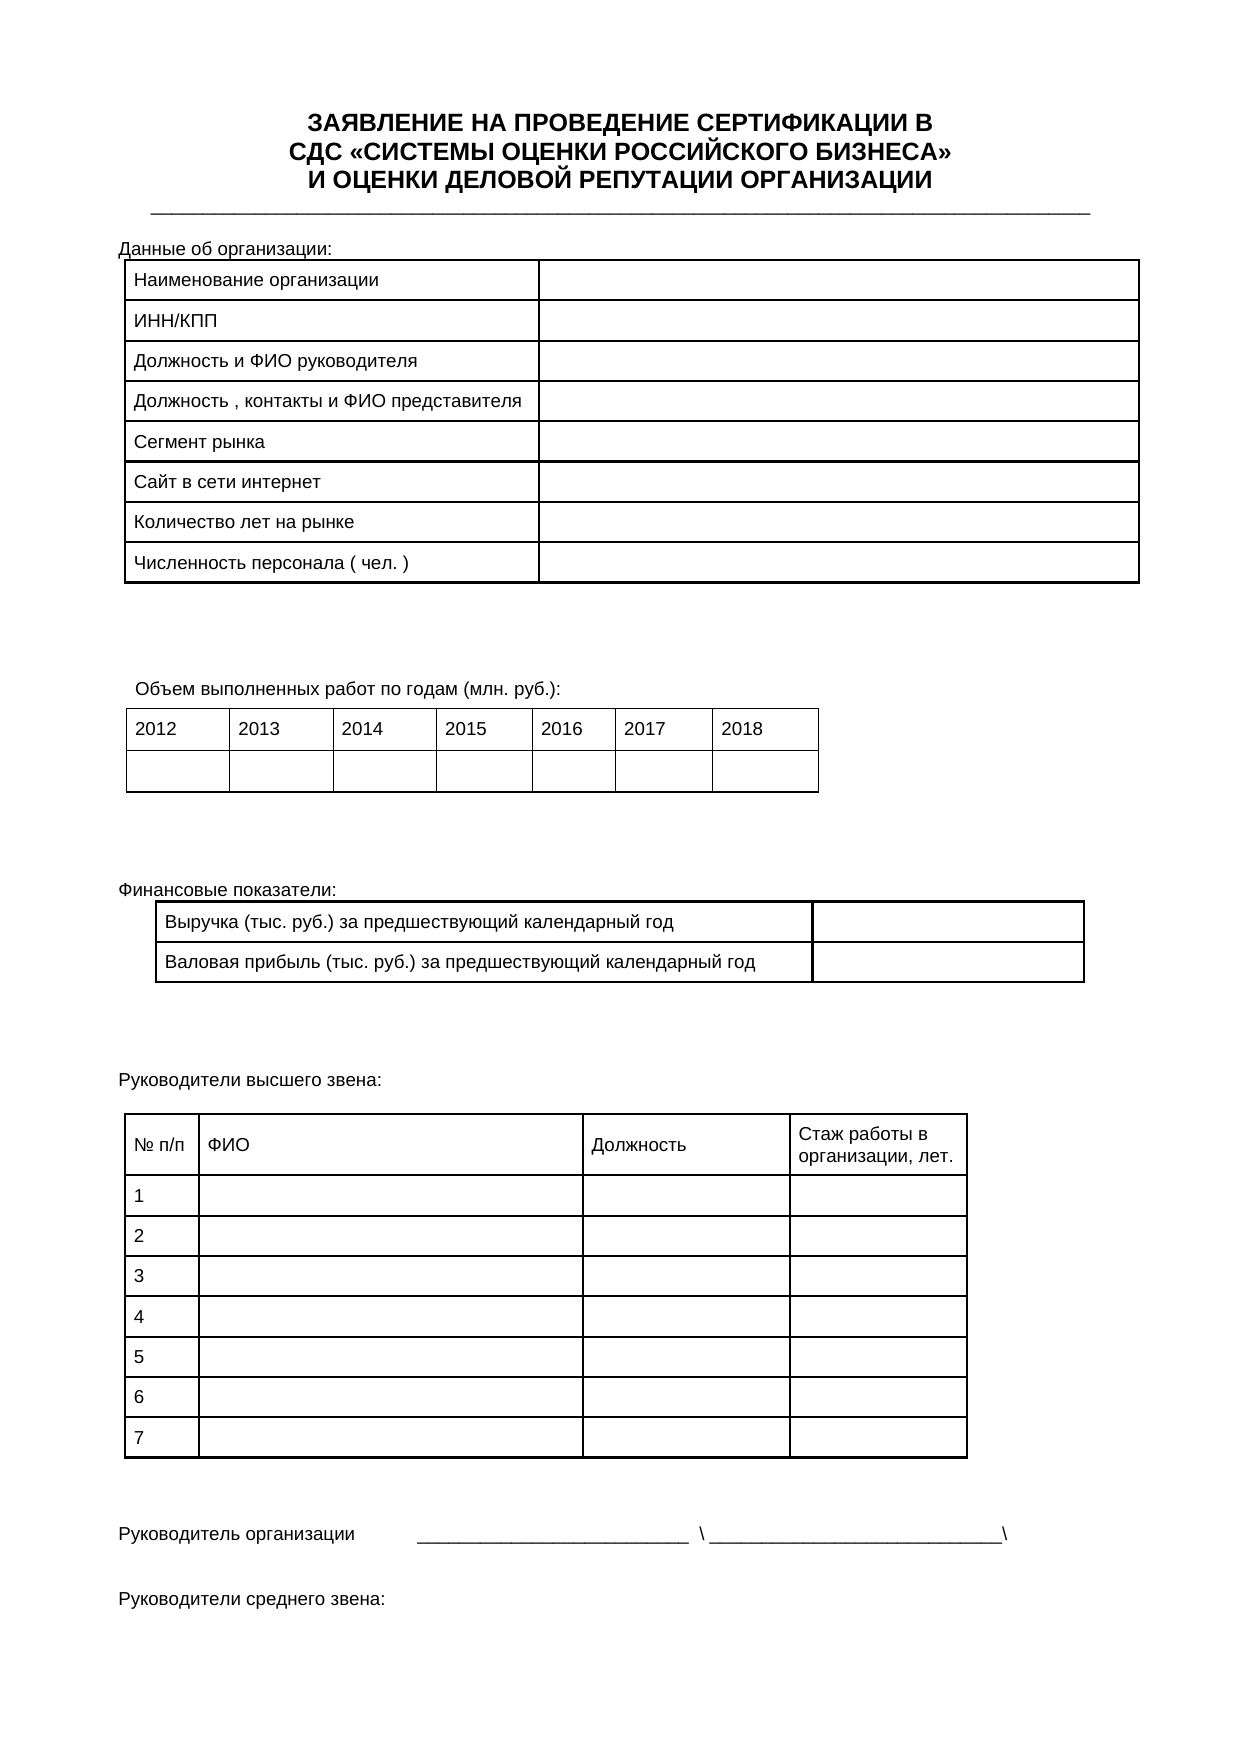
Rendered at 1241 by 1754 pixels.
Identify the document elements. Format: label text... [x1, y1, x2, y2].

table_cell [713, 751, 818, 791]
table_cell Сегмент рынка [126, 422, 538, 460]
table_cell [791, 1338, 966, 1376]
table_header Должность [584, 1115, 789, 1174]
table_cell 2016 [533, 709, 615, 750]
table_cell 7 [126, 1418, 198, 1456]
text Руководители высшего звена: [118, 1069, 1122, 1091]
text __________________________________________________________________________________________ [118, 194, 1122, 216]
table_cell [584, 1338, 789, 1376]
table_cell [200, 1176, 582, 1214]
table_header Объем выполненных работ по годам (млн. руб.): [126, 670, 821, 708]
table_cell Численность персонала ( чел. ) [126, 543, 538, 581]
table_cell 2017 [616, 709, 712, 750]
table_cell [200, 1338, 582, 1376]
table_cell [540, 422, 1138, 460]
table_cell Валовая прибыль (тыс. руб.) за предшествующий календарный год [157, 943, 811, 981]
table_cell [540, 382, 1138, 420]
table_cell [791, 1297, 966, 1336]
table_cell [127, 751, 229, 791]
table_cell [200, 1378, 582, 1416]
table_cell [200, 1418, 582, 1456]
table_header Стаж работы в организации, лет. [791, 1115, 966, 1174]
table_cell 3 [126, 1257, 198, 1295]
table_cell [540, 342, 1138, 380]
table_cell [584, 1378, 789, 1416]
table_cell [814, 943, 1083, 981]
table_cell [616, 751, 712, 791]
table_header [540, 261, 1138, 299]
table_cell Сайт в сети интернет [126, 463, 538, 501]
table_cell 2014 [334, 709, 436, 750]
table_cell 2013 [230, 709, 333, 750]
table_cell [533, 751, 615, 791]
table_cell [540, 503, 1138, 541]
table_cell [437, 751, 532, 791]
table_cell 2 [126, 1217, 198, 1255]
table_cell 6 [126, 1378, 198, 1416]
table_header [814, 903, 1083, 941]
text Руководитель организации __________________________ \ ____________________________\ [118, 1523, 1122, 1545]
table_cell [791, 1378, 966, 1416]
table_cell [584, 1217, 789, 1255]
text СДС «СИСТЕМЫ ОЦЕНКИ РОССИЙСКОГО БИЗНЕСА» [118, 137, 1122, 165]
table_cell [230, 751, 333, 791]
table_cell [540, 543, 1138, 581]
table_cell Количество лет на рынке [126, 503, 538, 541]
table_header Наименование организации [126, 261, 538, 299]
table_cell [200, 1257, 582, 1295]
table_cell 2015 [437, 709, 532, 750]
table_cell [791, 1418, 966, 1456]
text ЗАЯВЛЕНИЕ НА ПРОВЕДЕНИЕ СЕРТИФИКАЦИИ В [118, 108, 1122, 137]
table_cell Должность , контакты и ФИО представителя [126, 382, 538, 420]
table_cell 1 [126, 1176, 198, 1214]
table_cell [791, 1257, 966, 1295]
table_cell [584, 1176, 789, 1214]
table_cell [540, 463, 1138, 501]
table_cell [200, 1217, 582, 1255]
table_cell 4 [126, 1297, 198, 1336]
table_cell 5 [126, 1338, 198, 1376]
text Финансовые показатели: [118, 879, 1122, 900]
table_cell Должность и ФИО руководителя [126, 342, 538, 380]
table_cell [584, 1418, 789, 1456]
text Руководители среднего звена: [118, 1588, 1122, 1609]
table_cell [540, 301, 1138, 339]
table_cell 2018 [713, 709, 818, 750]
table_header Выручка (тыс. руб.) за предшествующий календарный год [157, 903, 811, 941]
table_cell [334, 751, 436, 791]
table_cell [200, 1297, 582, 1336]
text И ОЦЕНКИ ДЕЛОВОЙ РЕПУТАЦИИ ОРГАНИЗАЦИИ [118, 165, 1122, 194]
table_cell [791, 1176, 966, 1214]
table_cell [584, 1297, 789, 1336]
table_cell ИНН/КПП [126, 301, 538, 339]
table_header № п/п [126, 1115, 198, 1174]
table_cell [791, 1217, 966, 1255]
table_cell 2012 [127, 709, 229, 750]
table_cell [584, 1257, 789, 1295]
table_header ФИО [200, 1115, 582, 1174]
text Данные об организации: [118, 237, 1122, 259]
